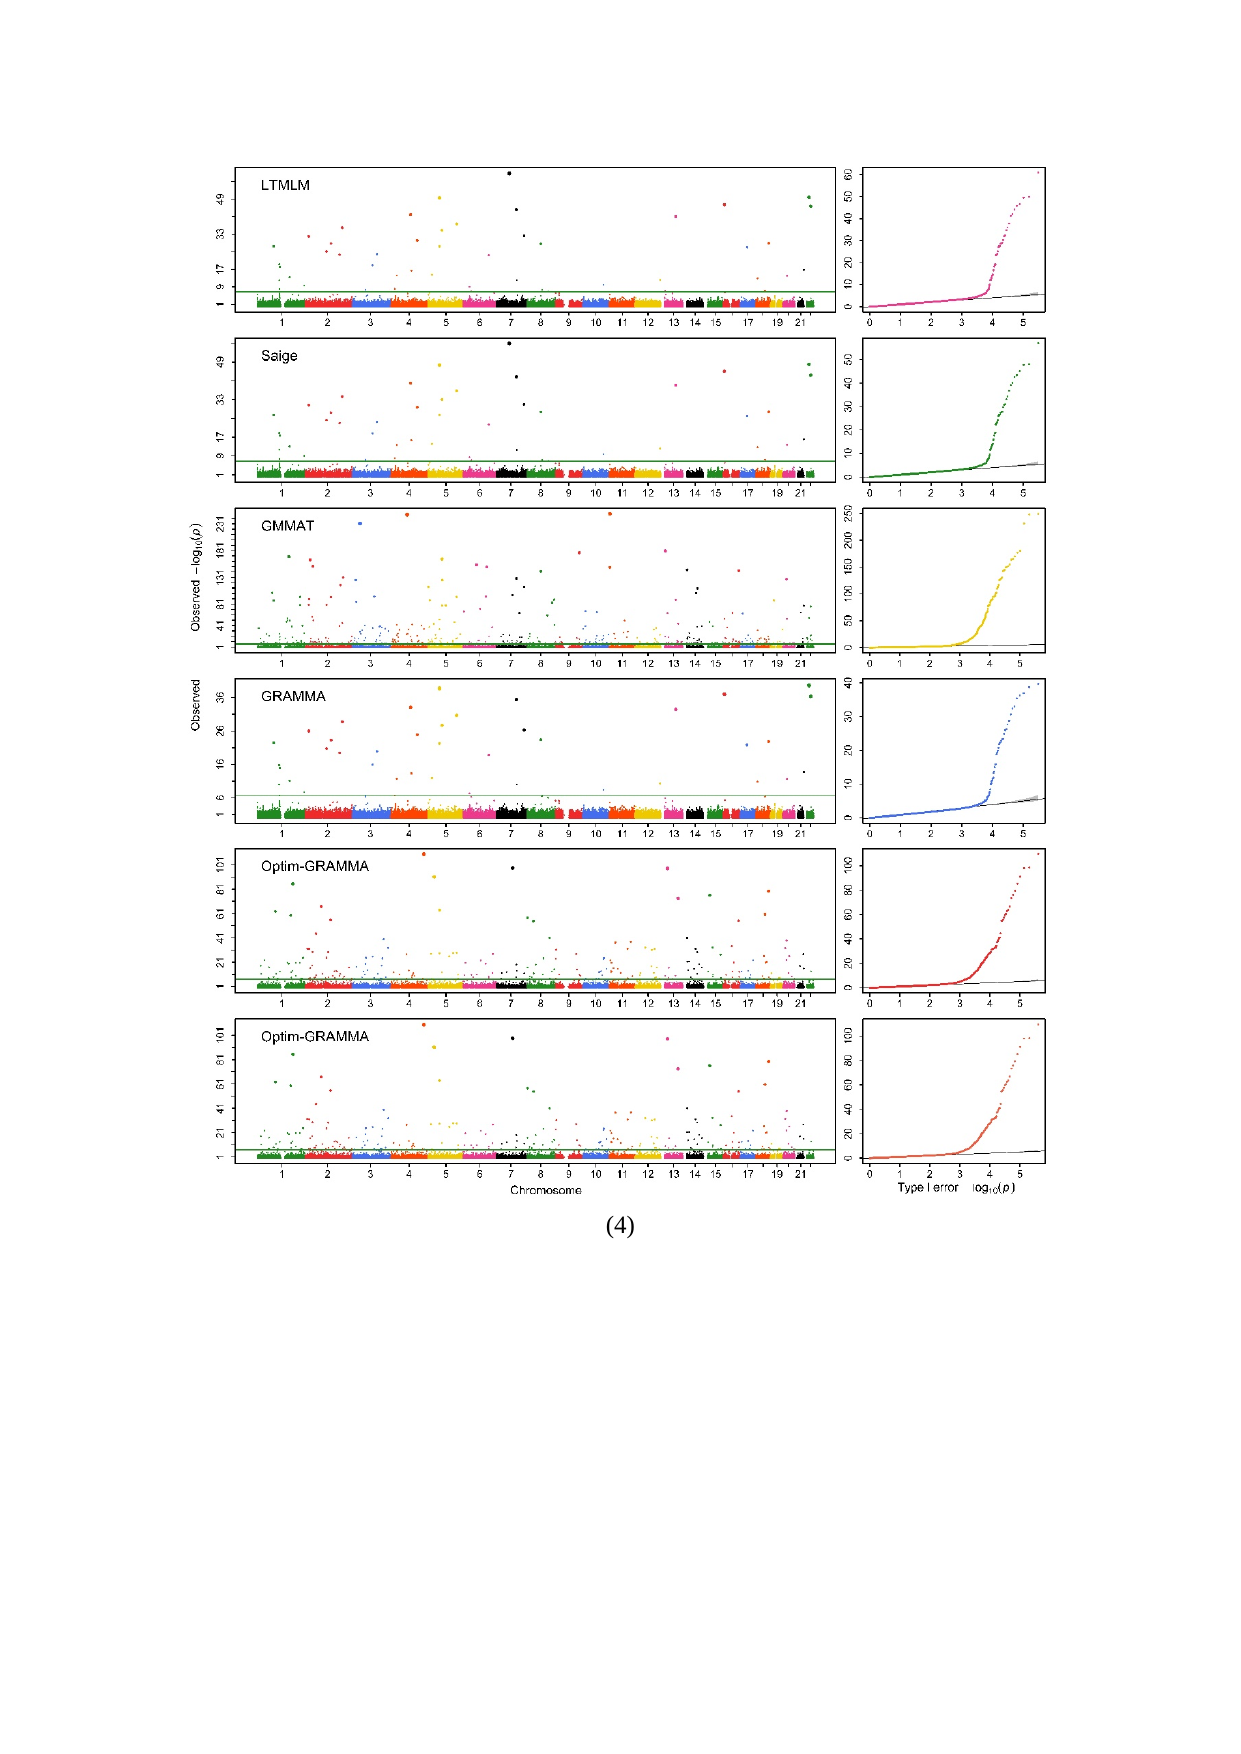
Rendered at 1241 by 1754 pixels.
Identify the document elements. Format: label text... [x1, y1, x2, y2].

picture [187, 162, 1053, 1200]
subtitle (4) [187, 1208, 1053, 1241]
